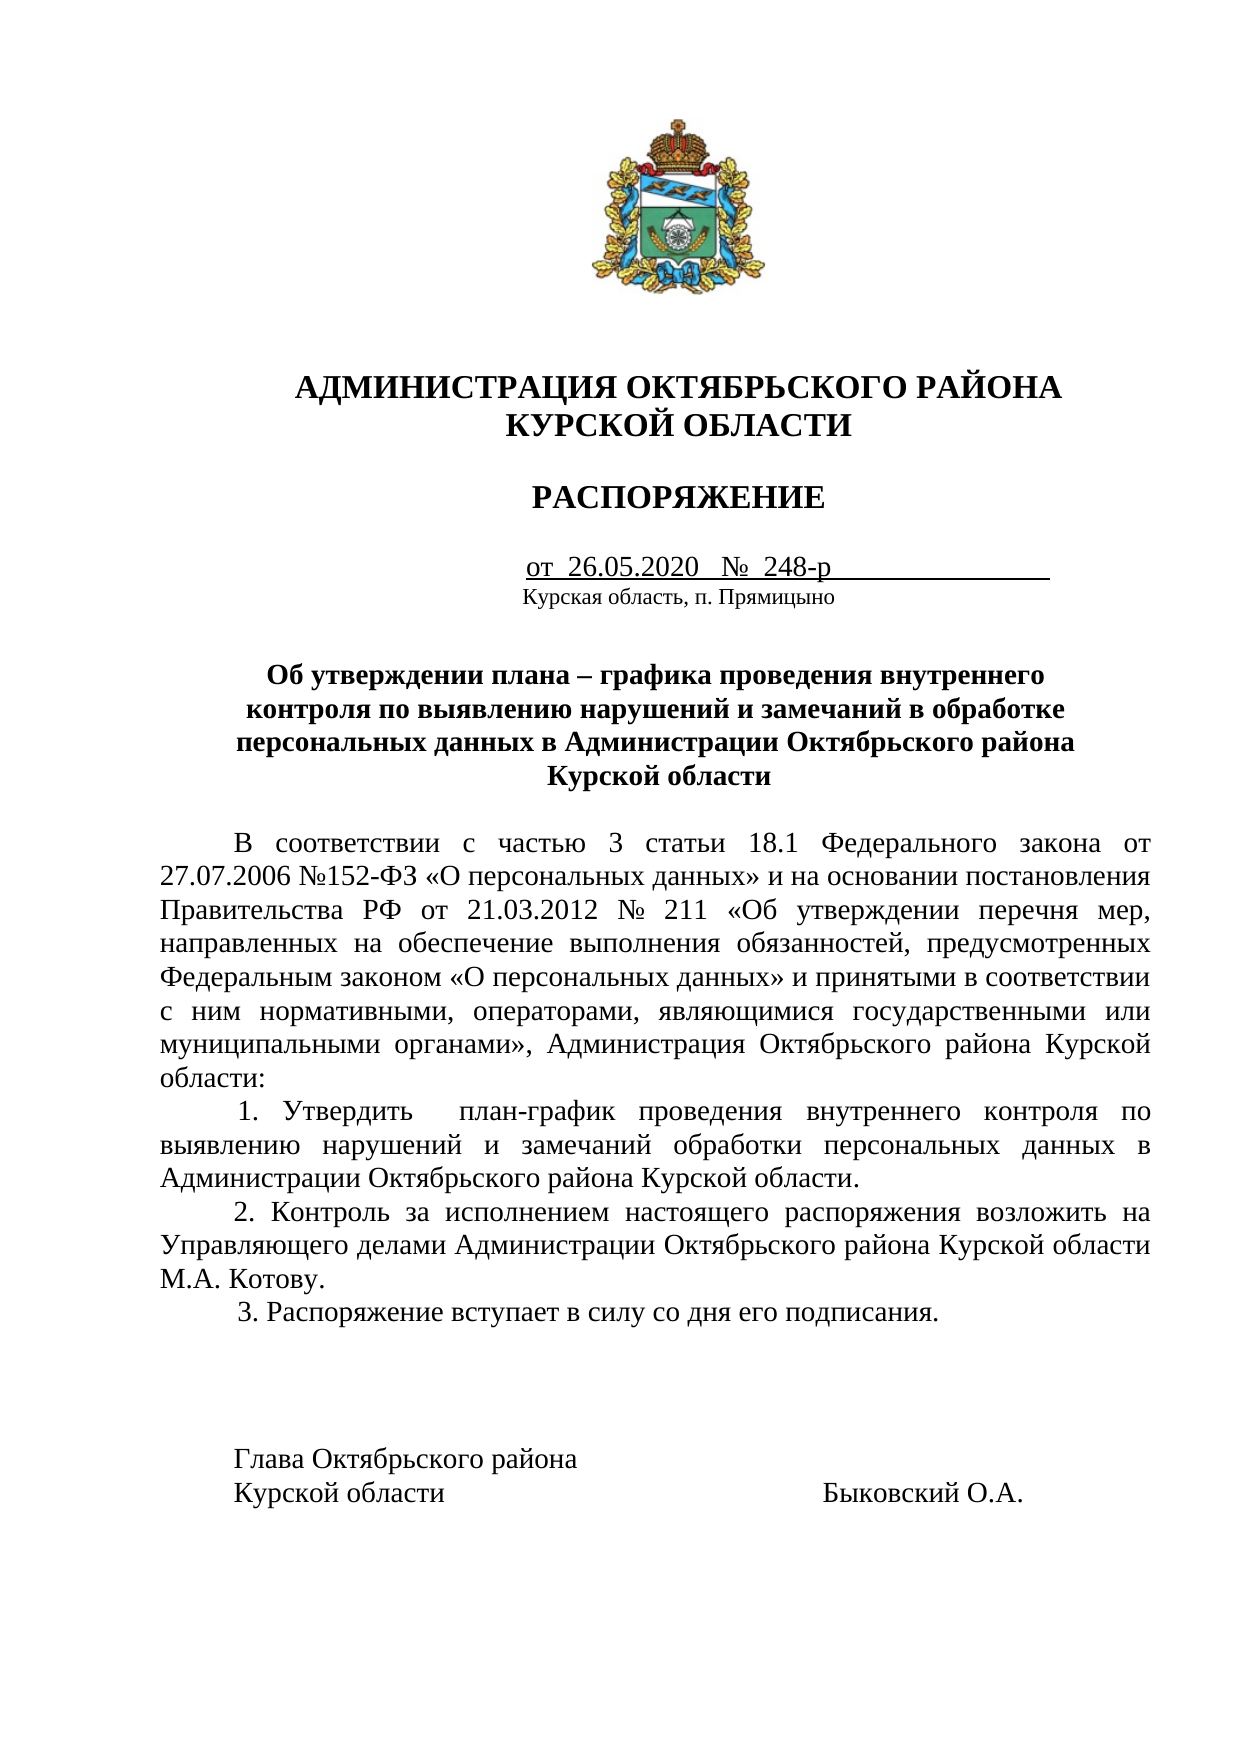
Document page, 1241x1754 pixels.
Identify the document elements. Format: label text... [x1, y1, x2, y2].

picture [591, 118, 766, 296]
text Глава Октябрьского района [159, 1441, 1152, 1475]
text Курской области Быковский О.А. [159, 1475, 1031, 1508]
text 2. Контроль за исполнением настоящего распоряжения возложить на Управляющего делами Администрации Октябрьского района Курской области М.А. Котову. [159, 1194, 1152, 1294]
text 1. Утвердить план-график проведения внутреннего контроля по выявлению нарушений и замечаний обработки персональных данных в Администрации Октябрьского района Курской области. [159, 1093, 1152, 1194]
text В соответствии с частью 3 статьи 18.1 Федерального закона от 27.07.2006 №152-ФЗ «О персональных данных» и на основании постановления Правительства РФ от 21.03.2012 № 211 «Об утверждении перечня мер, направленных на обеспечение выполнения обязанностей, предусмотренных Федеральным законом «О персональных данных» и принятыми в соответствии с ним нормативными, операторами, являющимися государственными или муниципальными органами», Администрация Октябрьского района Курской области: [159, 825, 1152, 1093]
text Курской области [159, 758, 1152, 791]
text Об утверждении плана – графика проведения внутреннего [159, 657, 1152, 691]
text контроля по выявлению нарушений и замечаний в обработке персональных данных в Администрации Октябрьского района [159, 691, 1152, 758]
text 3. Распоряжение вступает в силу со дня его подписания. [159, 1294, 1152, 1328]
table_header АДМИНИСТРАЦИЯ ОКТЯБРЬСКОГО РАЙОНА КУРСКОЙ ОБЛАСТИ РАСПОРЯЖЕНИЕ от 26.05.2020 № 248-р Курская область, п. Прямицыно [160, 118, 1198, 657]
